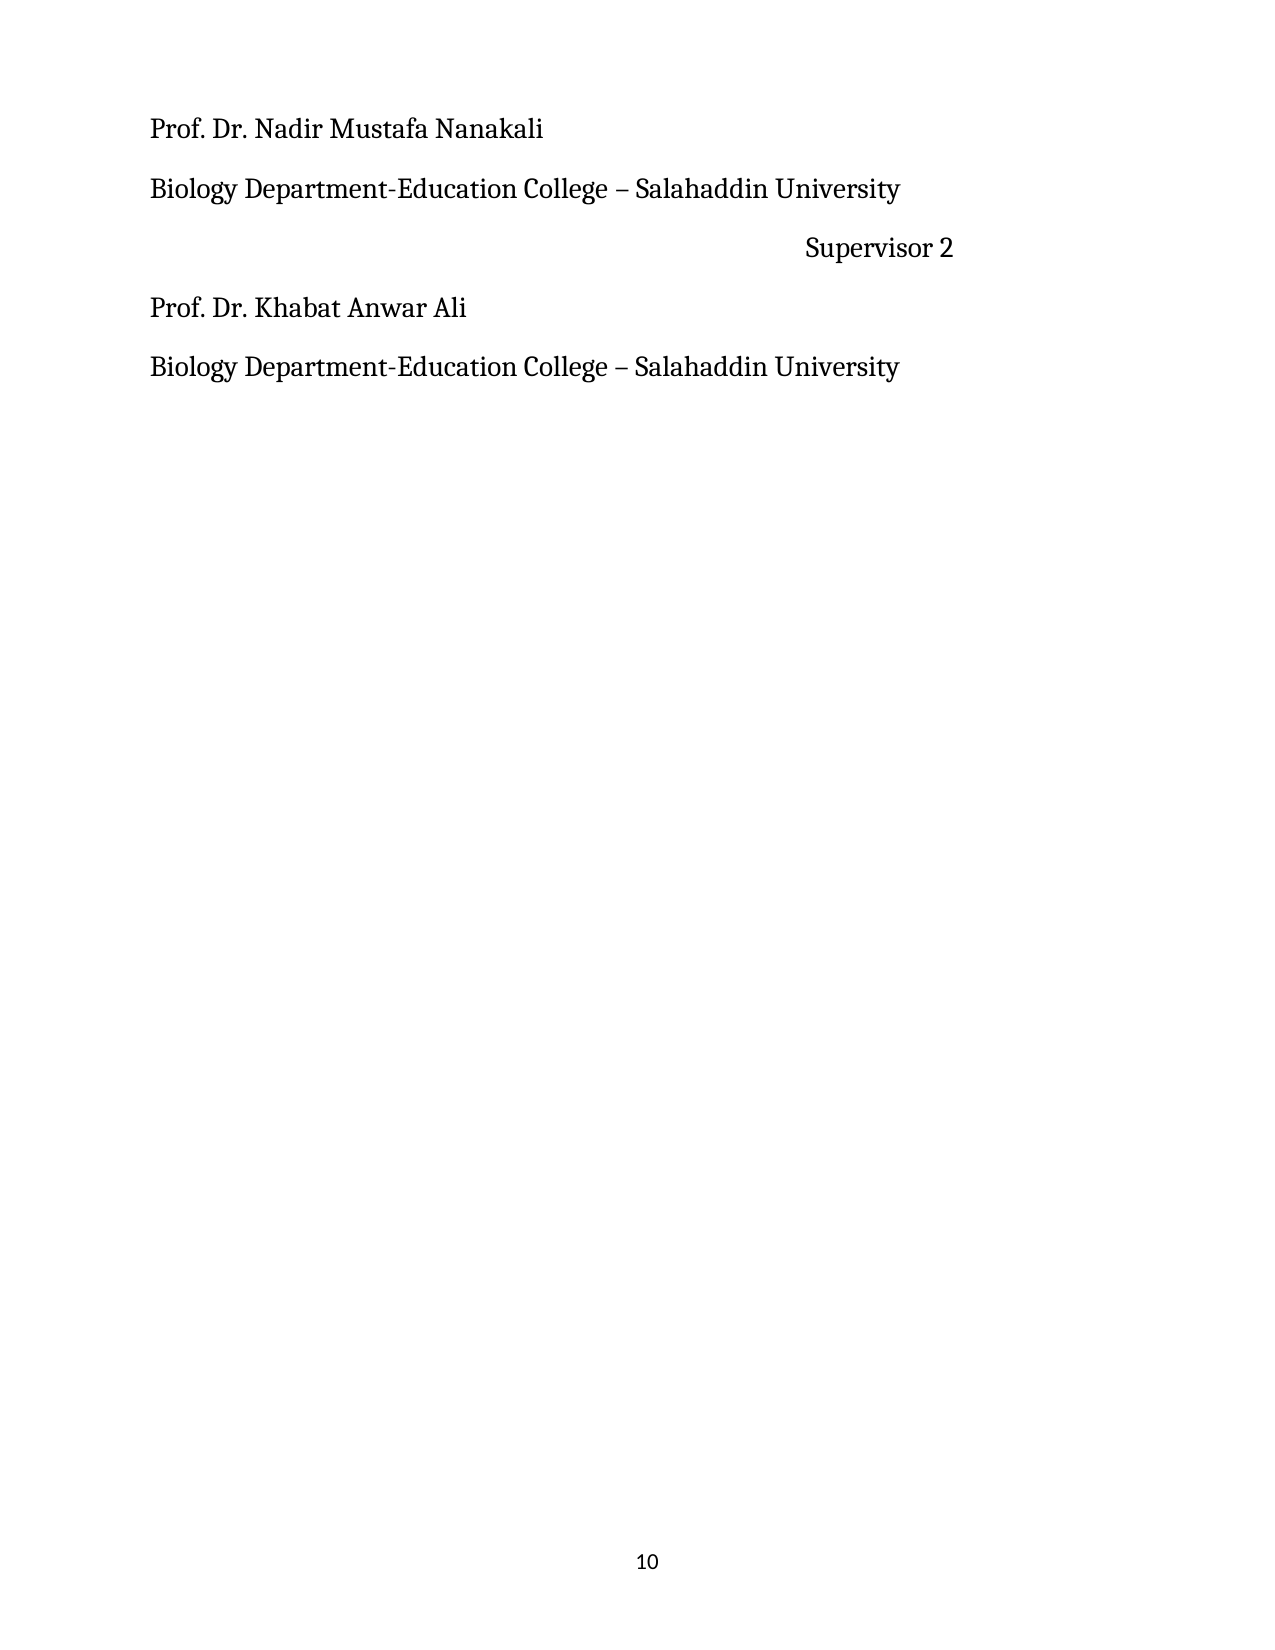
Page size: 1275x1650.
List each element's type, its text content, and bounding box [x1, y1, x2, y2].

text Biology Department-Education College – Salahaddin University [150, 350, 1162, 384]
text Prof. Dr. Khabat Anwar Ali [150, 291, 1162, 324]
text Biology Department-Education College – Salahaddin University [150, 172, 1162, 206]
text Supervisor 2 [150, 231, 1144, 265]
text Prof. Dr. Nadir Mustafa Nanakali [150, 112, 1162, 146]
